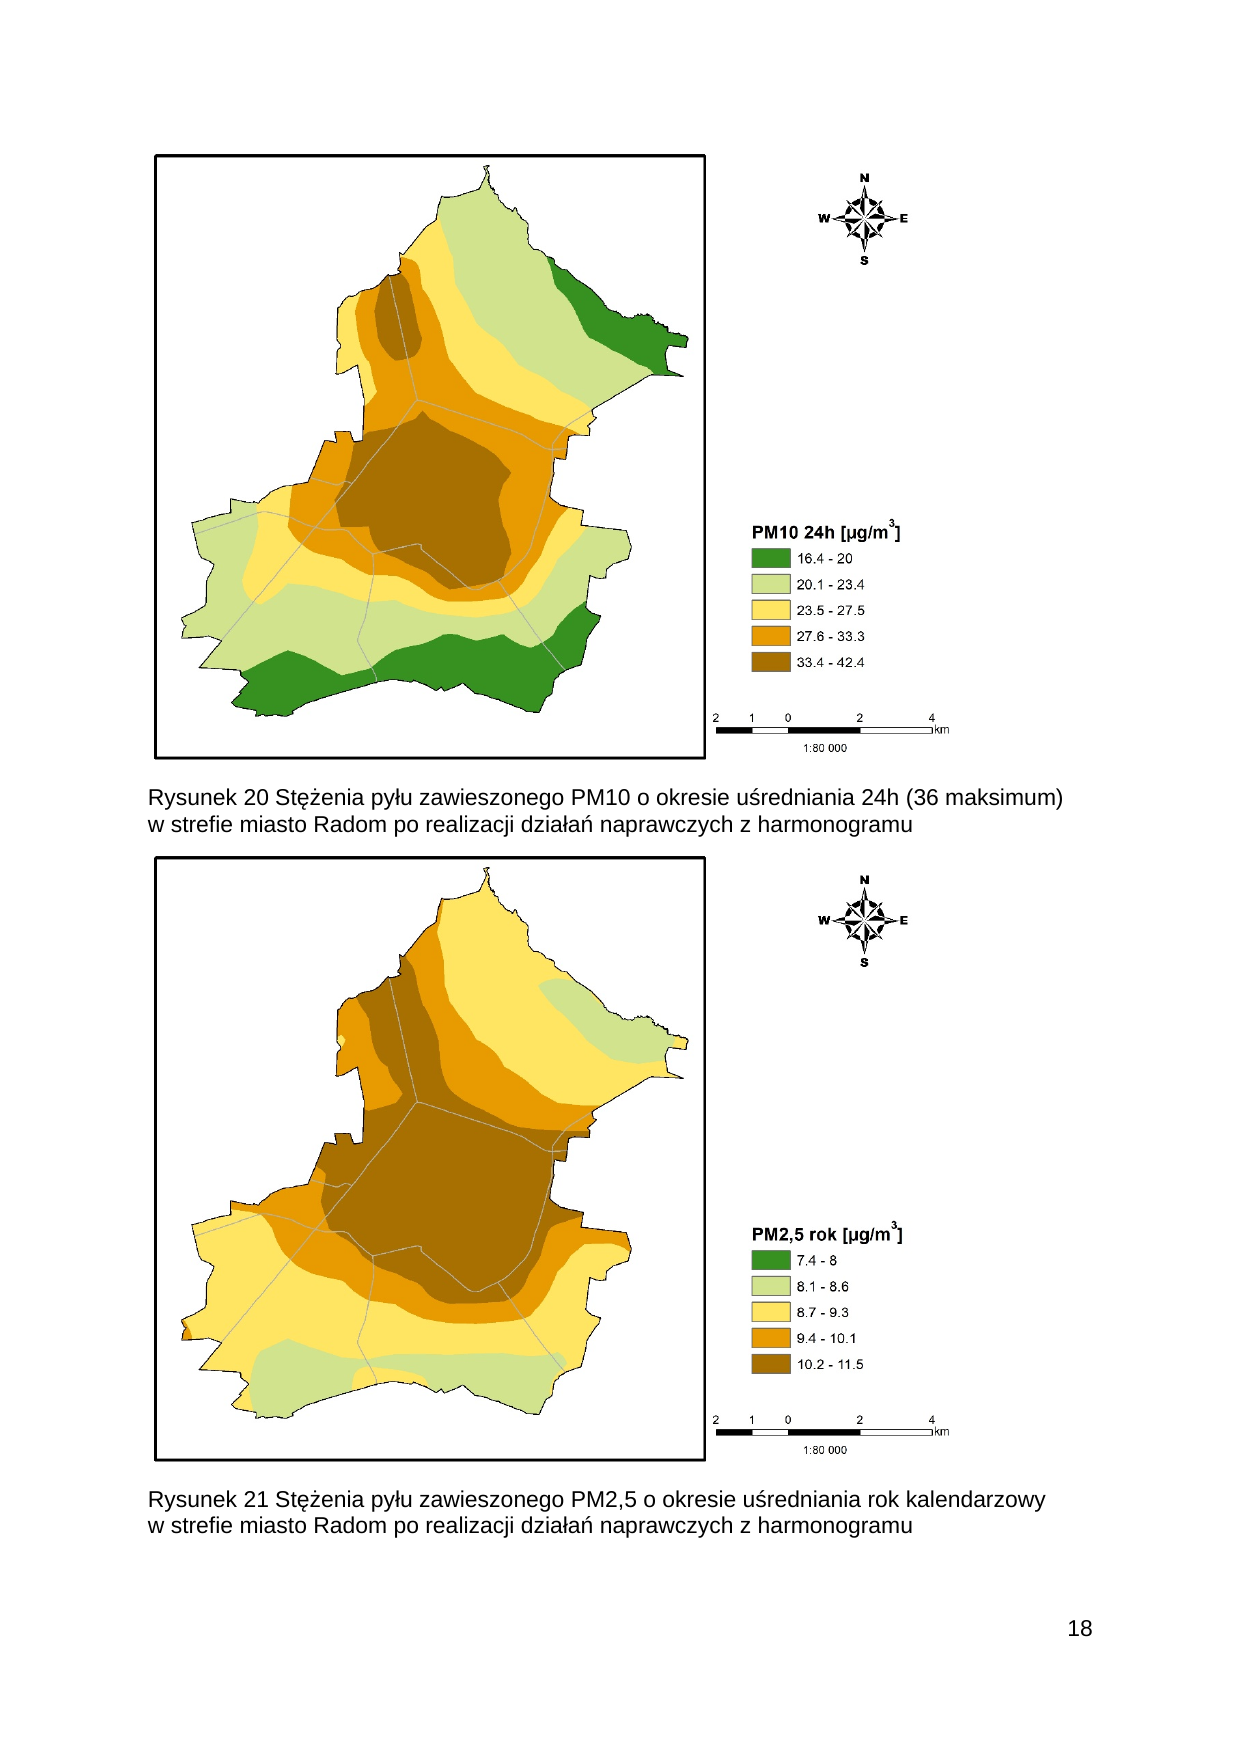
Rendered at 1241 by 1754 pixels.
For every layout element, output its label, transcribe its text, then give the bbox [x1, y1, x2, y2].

text Rysunek 20 Stężenia pyłu zawieszonego PM10 o okresie uśredniania 24h (36 maksimum) w strefie miasto Radom po realizacji działań naprawczych z harmonogramu [148, 784, 1092, 837]
picture [147, 147, 951, 768]
picture [147, 849, 951, 1470]
text Rysunek 21 Stężenia pyłu zawieszonego PM2,5 o okresie uśredniania rok kalendarzowy w strefie miasto Radom po realizacji działań naprawczych z harmonogramu [148, 1486, 1092, 1538]
